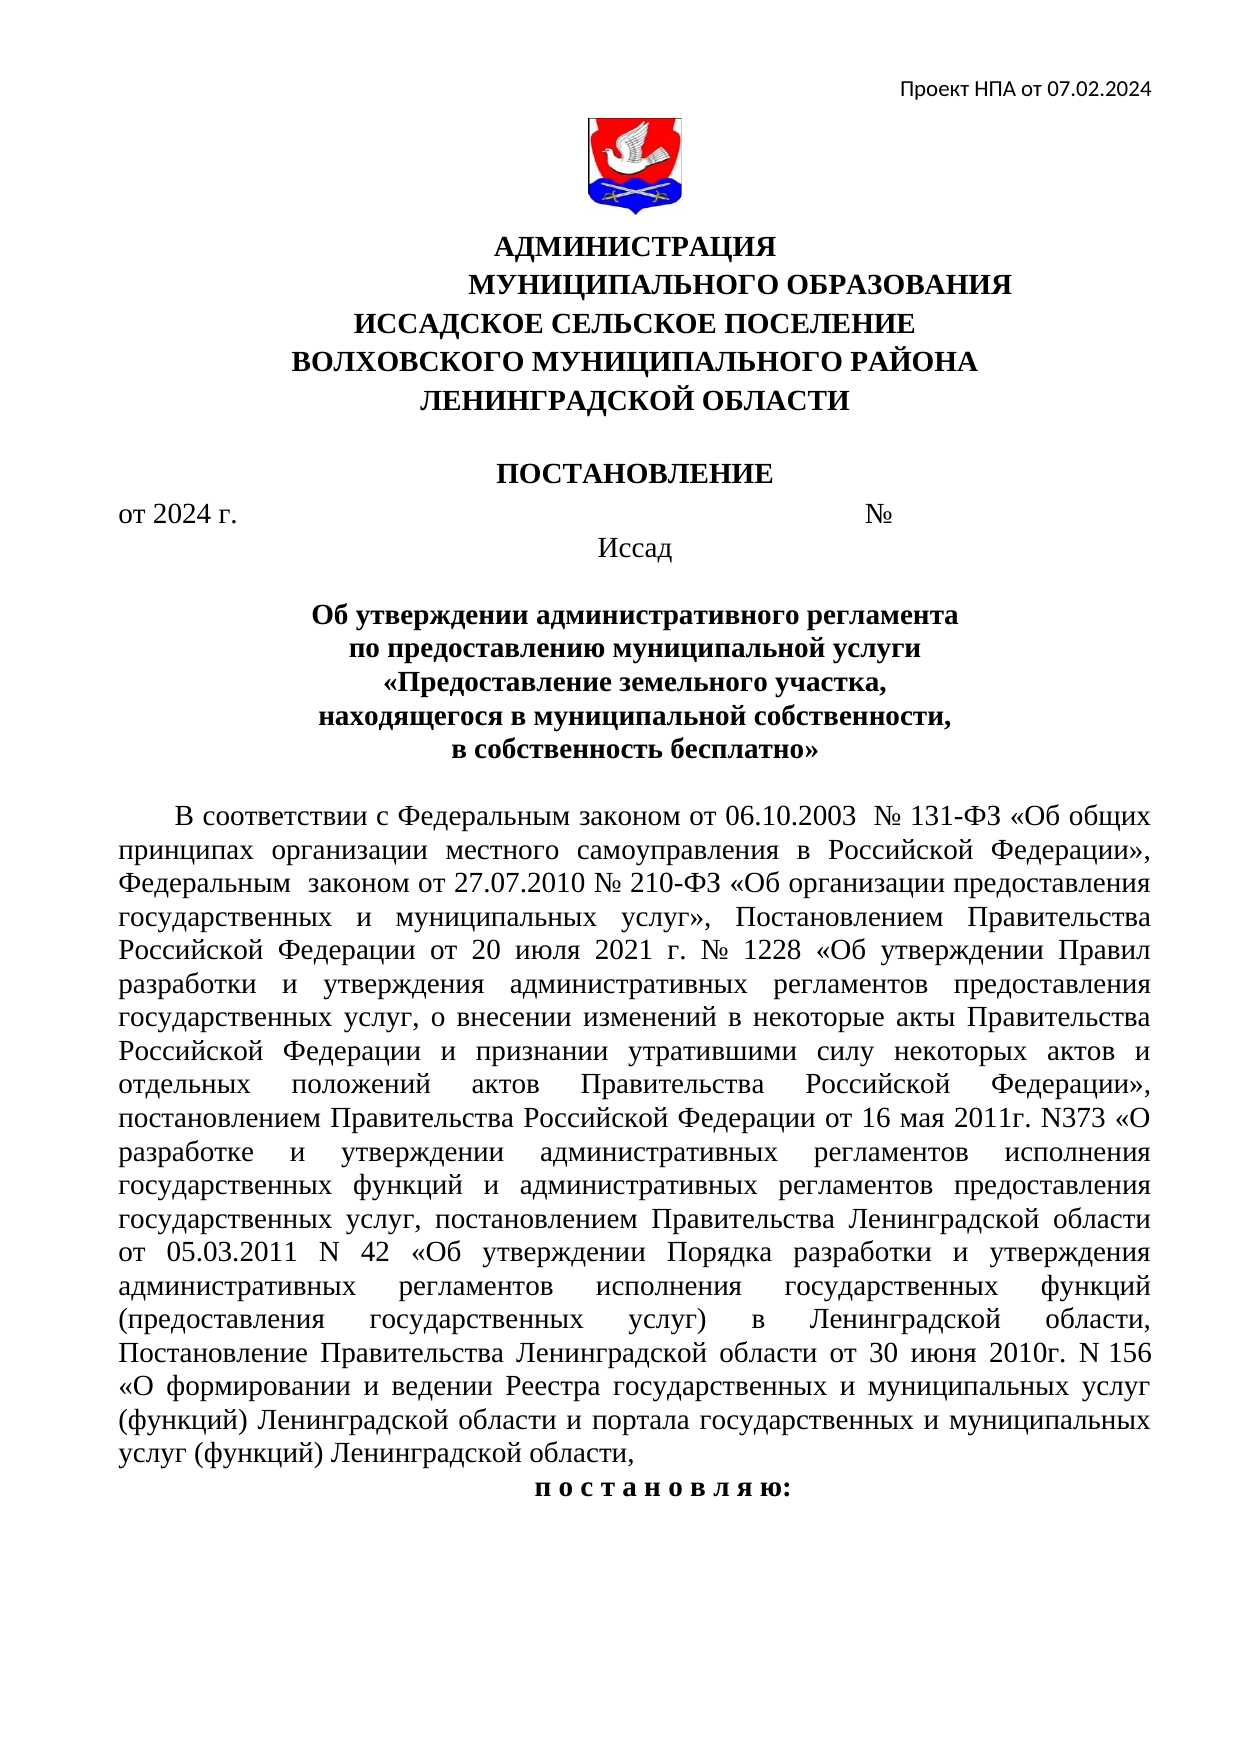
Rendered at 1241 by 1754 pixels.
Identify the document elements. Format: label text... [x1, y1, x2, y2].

text находящегося в муниципальной собственности, [118, 698, 1152, 731]
text по предоставлению муниципальной услуги [118, 631, 1152, 664]
picture [588, 118, 682, 215]
text от 2024 г. № [118, 496, 1152, 530]
text В соответствии с Федеральным законом от 06.10.2003 № 131-ФЗ «Об общих принципах организации местного самоуправления в Российской Федерации», Федеральным законом от 27.07.2010 № 210-ФЗ «Об организации предоставления государственных и муниципальных услуг», Постановлением Правительства Российской Федерации от 20 июля 2021 г. № 1228 «Об утверждении Правил разработки и утверждения административных регламентов предоставления государственных услуг, о внесении изменений в некоторые акты Правительства Российской Федерации и признании утратившими силу некоторых актов и отдельных положений актов Правительства Российской Федерации», постановлением Правительства Российской Федерации от 16 мая 2011г. N373 «О разработке и утверждении административных регламентов исполнения государственных функций и административных регламентов предоставления государственных услуг, постановлением Правительства Ленинградской области от 05.03.2011 N 42 «Об утверждении Порядка разработки и утверждения административных регламентов исполнения государственных функций (предоставления государственных услуг) в Ленинградской области, Постановление Правительства Ленинградской области от 30 июня 2010г. N 156 «О формировании и ведении Реестра государственных и муниципальных услуг (функций) Ленинградской области и портала государственных и муниципальных услуг (функций) Ленинградской области, [118, 798, 1152, 1469]
text в собственность бесплатно» [118, 731, 1152, 765]
text ВОЛХОВСКОГО МУНИЦИПАЛЬНОГО РАЙОНА ЛЕНИНГРАДСКОЙ ОБЛАСТИ [118, 344, 1152, 417]
text АДМИНИСТРАЦИЯ [118, 229, 1152, 262]
text «Предоставление земельного участка, [118, 664, 1152, 698]
text ПОСТАНОВЛЕНИЕ [118, 457, 1152, 490]
text Иссад [118, 530, 1152, 563]
text п о с т а н о в л я ю: [118, 1469, 1152, 1503]
text МУНИЦИПАЛЬНОГО ОБРАЗОВАНИЯ [118, 267, 1152, 301]
text ИССАДСКОЕ СЕЛЬСКОЕ ПОСЕЛЕНИЕ [118, 306, 1152, 339]
text Об утверждении административного регламента [118, 597, 1152, 631]
